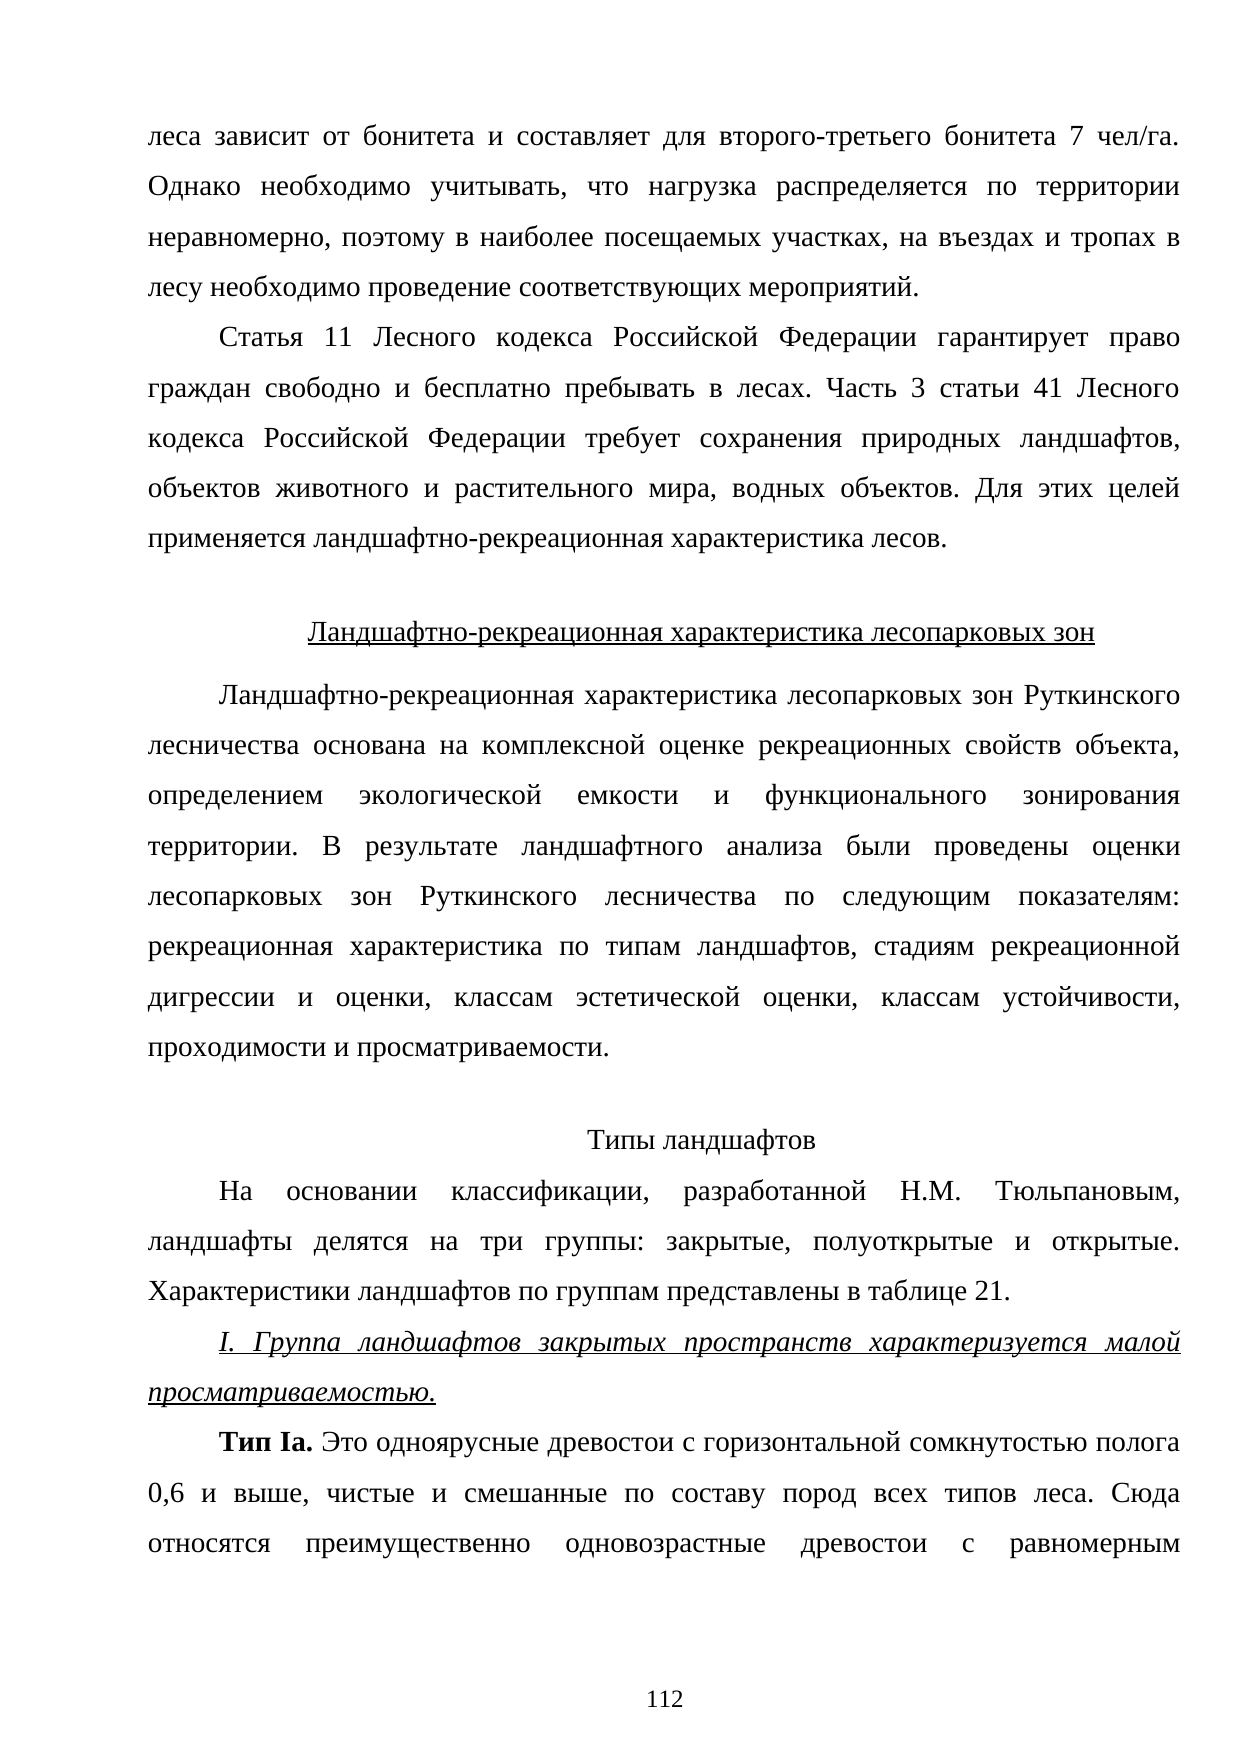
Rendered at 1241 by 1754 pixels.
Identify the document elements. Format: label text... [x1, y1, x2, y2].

text На основании классификации, разработанной Н.М. Тюльпановым, ландшафты делятся на три группы: закрытые, полуоткрытые и открытые. Характеристики ландшафтов по группам представлены в таблице 21. [148, 1173, 1181, 1307]
text Статья 11 Лесного кодекса Российской Федерации гарантирует право граждан свободно и бесплатно пребывать в лесах. Часть 3 статьи 41 Лесного кодекса Российской Федерации требует сохранения природных ландшафтов, объектов животного и растительного мира, водных объектов. Для этих целей применяется ландшафтно-рекреационная характеристика лесов. [148, 319, 1181, 554]
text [148, 118, 1181, 303]
text Типы ландшафтов [148, 1122, 1181, 1156]
text I. Группа ландшафтов закрытых пространств характеризуется малой просматриваемостью. [148, 1324, 1181, 1408]
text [148, 1424, 1181, 1558]
text Ландшафтно-рекреационная характеристика лесопарковых зон Руткинского лесничества основана на комплексной оценке рекреационных свойств объекта, определением экологической емкости и функционального зонирования территории. В результате ландшафтного анализа были проведены оценки лесопарковых зон Руткинского лесничества по следующим показателям: рекреационная характеристика по типам ландшафтов, стадиям рекреационной дигрессии и оценки, классам эстетической оценки, классам устойчивости, проходимости и просматриваемости. [148, 677, 1181, 1063]
text Ландшафтно-рекреационная характеристика лесопарковых зон [148, 614, 1181, 648]
